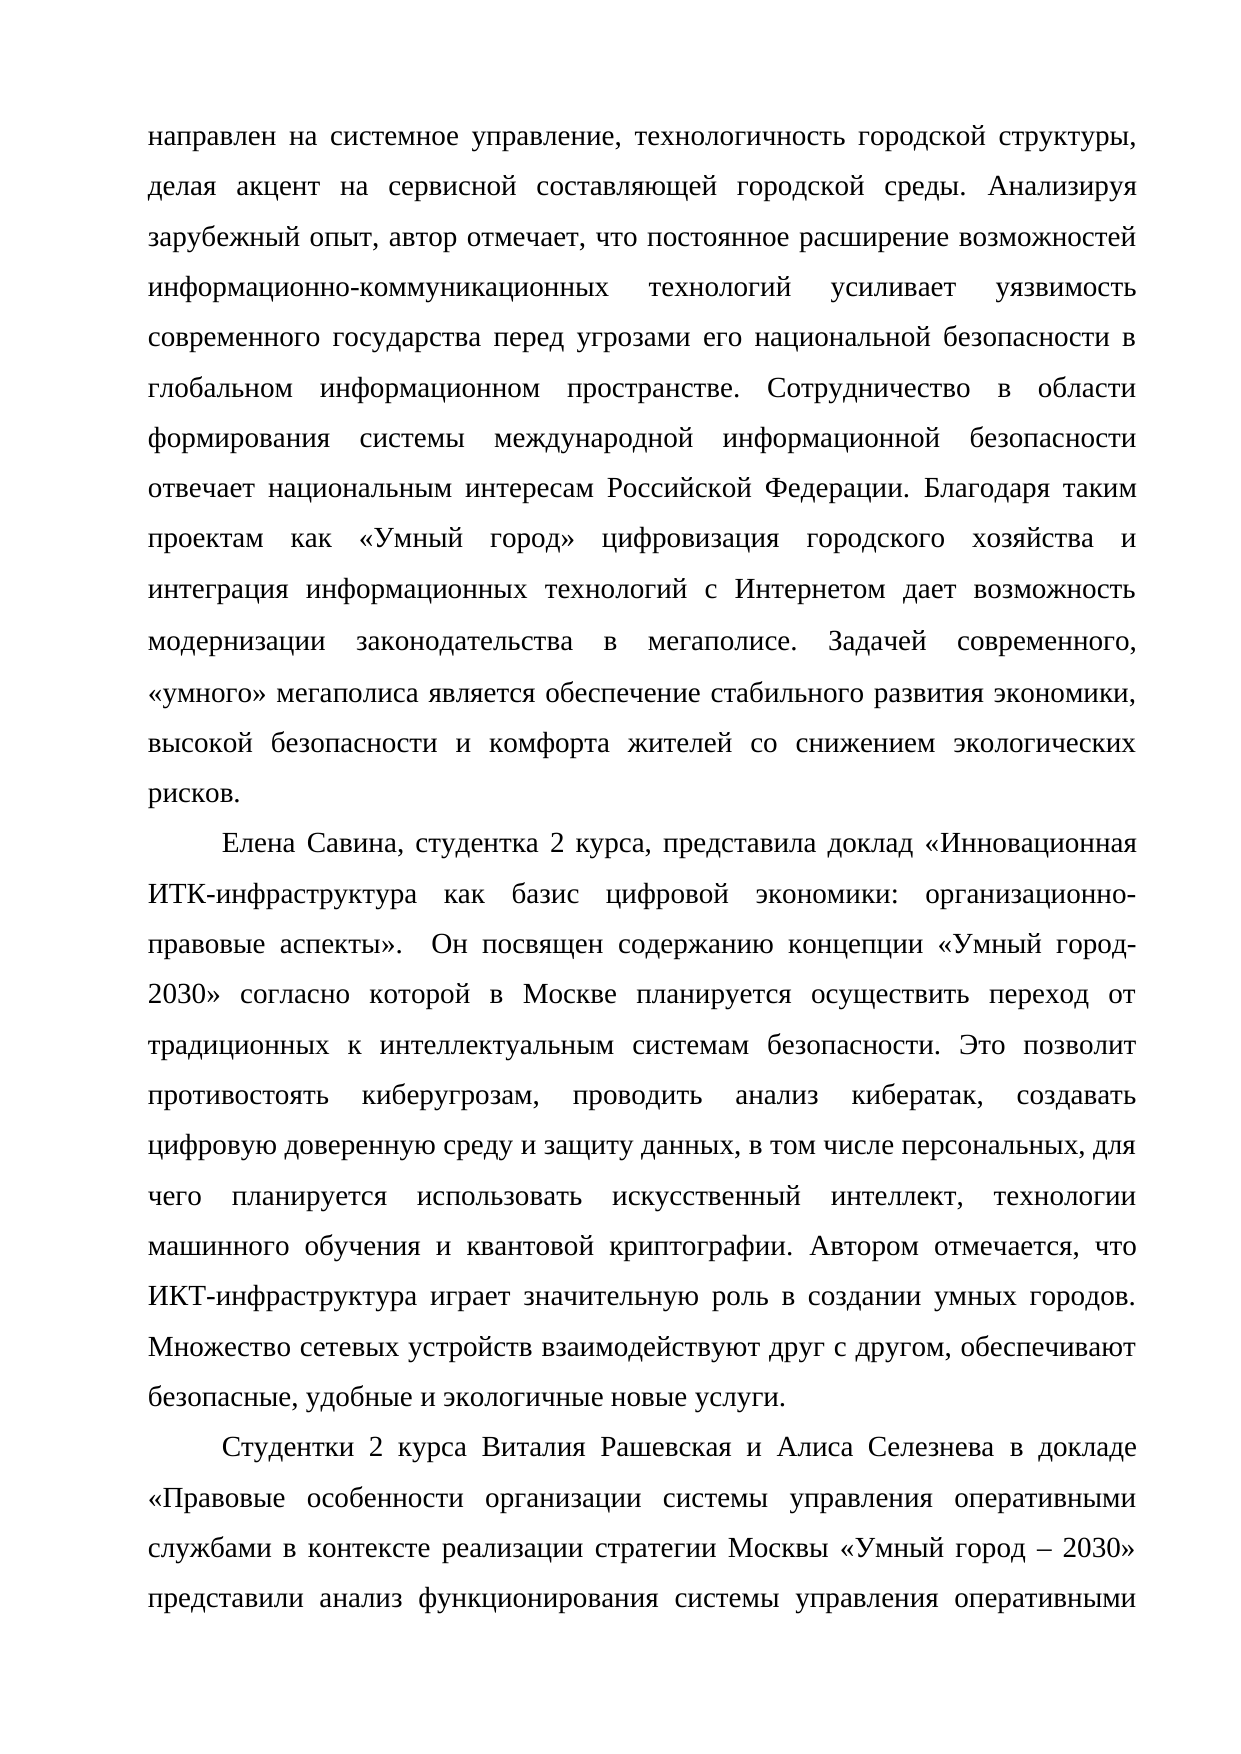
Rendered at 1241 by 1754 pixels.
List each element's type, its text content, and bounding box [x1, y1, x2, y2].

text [148, 118, 1137, 809]
text Елена Савина, студентка 2 курса, представила доклад «Инновационная ИТК-инфраструктура как базис цифровой экономики: организационно-правовые аспекты». Он посвящен содержанию концепции «Умный город-2030» согласно которой в Москве планируется осуществить переход от традиционных к интеллектуальным системам безопасности. Это позволит противостоять киберугрозам, проводить анализ кибератак, создавать цифровую доверенную среду и защиту данных, в том числе персональных, для чего планируется использовать искусственный интеллект, технологии машинного обучения и квантовой криптографии. Автором отмечается, что ИКТ-инфраструктура играет значительную роль в создании умных городов. Множество сетевых устройств взаимодействуют друг с другом, обеспечивают безопасные, удобные и экологичные новые услуги. [148, 826, 1137, 1413]
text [148, 1429, 1137, 1614]
